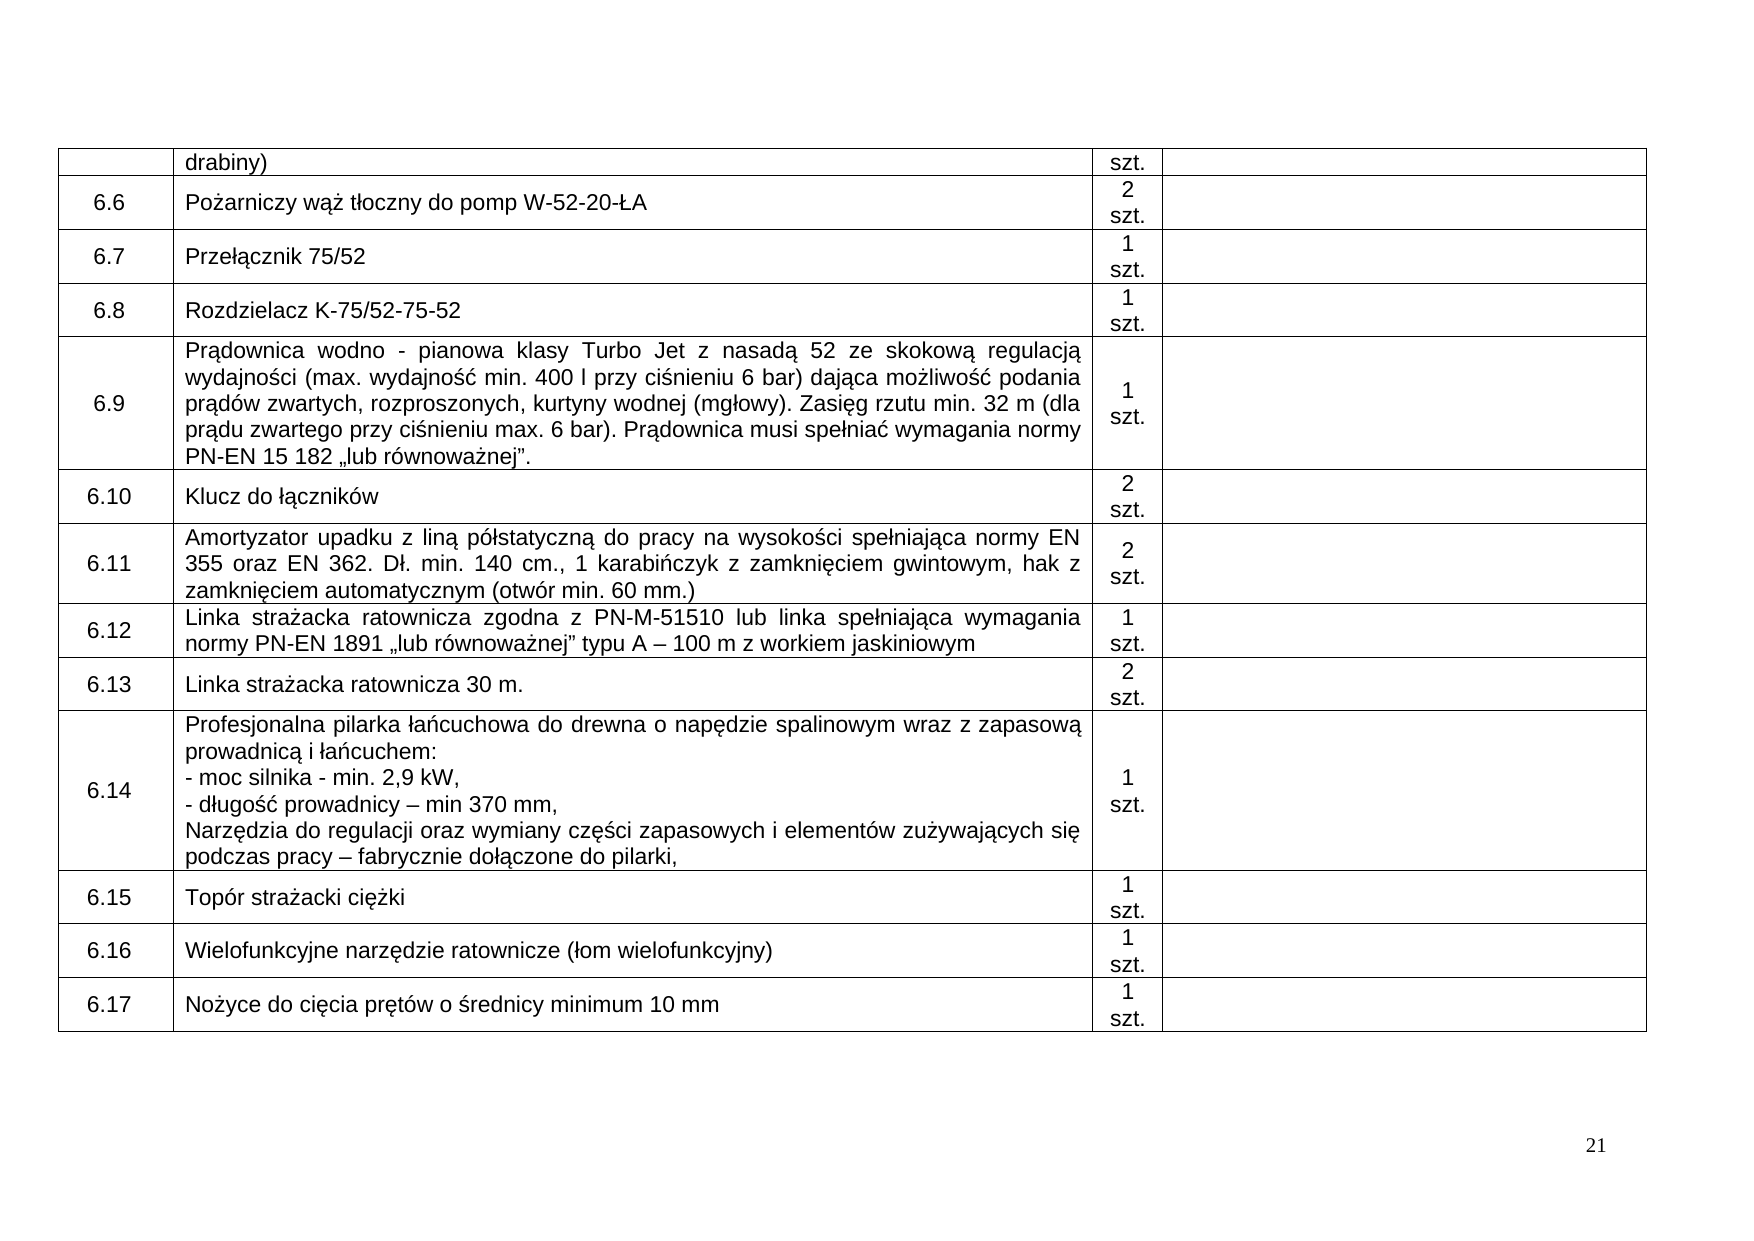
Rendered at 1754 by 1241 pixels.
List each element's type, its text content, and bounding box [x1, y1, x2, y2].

table_cell [1163, 871, 1646, 923]
table_cell 1 szt. [1093, 871, 1162, 923]
table_cell Linka strażacka ratownicza zgodna z PN-M-51510 lub linka spełniająca wymagania normy PN-EN 1891 „lub równoważnej” typu A – 100 m z workiem jaskiniowym [174, 604, 1092, 657]
table_cell [59, 524, 173, 603]
table_cell [59, 337, 173, 469]
table_cell Topór strażacki ciężki [174, 871, 1092, 923]
table_cell [59, 924, 173, 977]
table_cell 2 szt. [1093, 149, 1162, 175]
table_cell Wielofunkcyjne narzędzie ratownicze (łom wielofunkcyjny) [174, 924, 1092, 977]
table_cell [1163, 711, 1646, 869]
table_cell 1 szt. [1093, 337, 1162, 469]
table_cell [174, 149, 1092, 175]
table_cell [59, 604, 173, 657]
table_cell Klucz do łączników [174, 470, 1092, 523]
table_cell Linka strażacka ratownicza 30 m. [174, 658, 1092, 710]
table_cell Profesjonalna pilarka łańcuchowa do drewna o napędzie spalinowym wraz z zapasową prowadnicą i łańcuchem: - moc silnika - min. 2,9 kW, - długość prowadnicy – min 370 mm, Narzędzia do regulacji oraz wymiany części zapasowych i elementów zużywających się podczas pracy – fabrycznie dołączone do pilarki, [174, 711, 1092, 869]
table_cell Rozdzielacz K-75/52-75-52 [174, 284, 1092, 336]
table_cell 1 szt. [1093, 284, 1162, 336]
table_cell Amortyzator upadku z liną półstatyczną do pracy na wysokości spełniająca normy EN 355 oraz EN 362. Dł. min. 140 cm., 1 karabińczyk z zamknięciem gwintowym, hak z zamknięciem automatycznym (otwór min. 60 mm.) [174, 524, 1092, 603]
table_cell Przełącznik 75/52 [174, 230, 1092, 282]
table_cell Prądownica wodno - pianowa klasy Turbo Jet z nasadą 52 ze skokową regulacją wydajności (max. wydajność min. 400 l przy ciśnieniu 6 bar) dająca możliwość podania prądów zwartych, rozproszonych, kurtyny wodnej (mgłowy). Zasięg rzutu min. 32 m (dla prądu zwartego przy ciśnieniu max. 6 bar). Prądownica musi spełniać wymagania normy PN-EN 15 182 „lub równoważnej”. [174, 337, 1092, 469]
table_cell [1163, 470, 1646, 523]
table_cell [59, 176, 173, 229]
table_cell [1163, 978, 1646, 1031]
table_cell [59, 149, 173, 175]
table_cell [59, 658, 173, 710]
table_cell [1163, 284, 1646, 336]
table_cell [1163, 230, 1646, 282]
table_cell [59, 470, 173, 523]
table_cell [1163, 524, 1646, 603]
table_cell 1 szt. [1093, 978, 1162, 1031]
table_cell [59, 711, 173, 869]
table_cell 1 szt. [1093, 924, 1162, 977]
table_cell [1163, 176, 1646, 229]
table_cell 1 szt. [1093, 604, 1162, 657]
table_cell 2 szt. [1093, 658, 1162, 710]
table_cell 1 szt. [1093, 711, 1162, 869]
table_cell [1163, 337, 1646, 469]
table_cell Nożyce do cięcia prętów o średnicy minimum 10 mm [174, 978, 1092, 1031]
table_cell 2 szt. [1093, 470, 1162, 523]
table_cell [59, 871, 173, 923]
table_cell 2 szt. [1093, 524, 1162, 603]
table_cell [59, 230, 173, 282]
table_cell [1163, 149, 1646, 175]
table_cell 2 szt. [1093, 176, 1162, 229]
table_cell [1163, 604, 1646, 657]
table_cell [59, 978, 173, 1031]
table_cell [1163, 924, 1646, 977]
table_cell Pożarniczy wąż tłoczny do pomp W-52-20-ŁA [174, 176, 1092, 229]
table_cell [1163, 658, 1646, 710]
table_cell 1 szt. [1093, 230, 1162, 282]
table_cell [59, 284, 173, 336]
